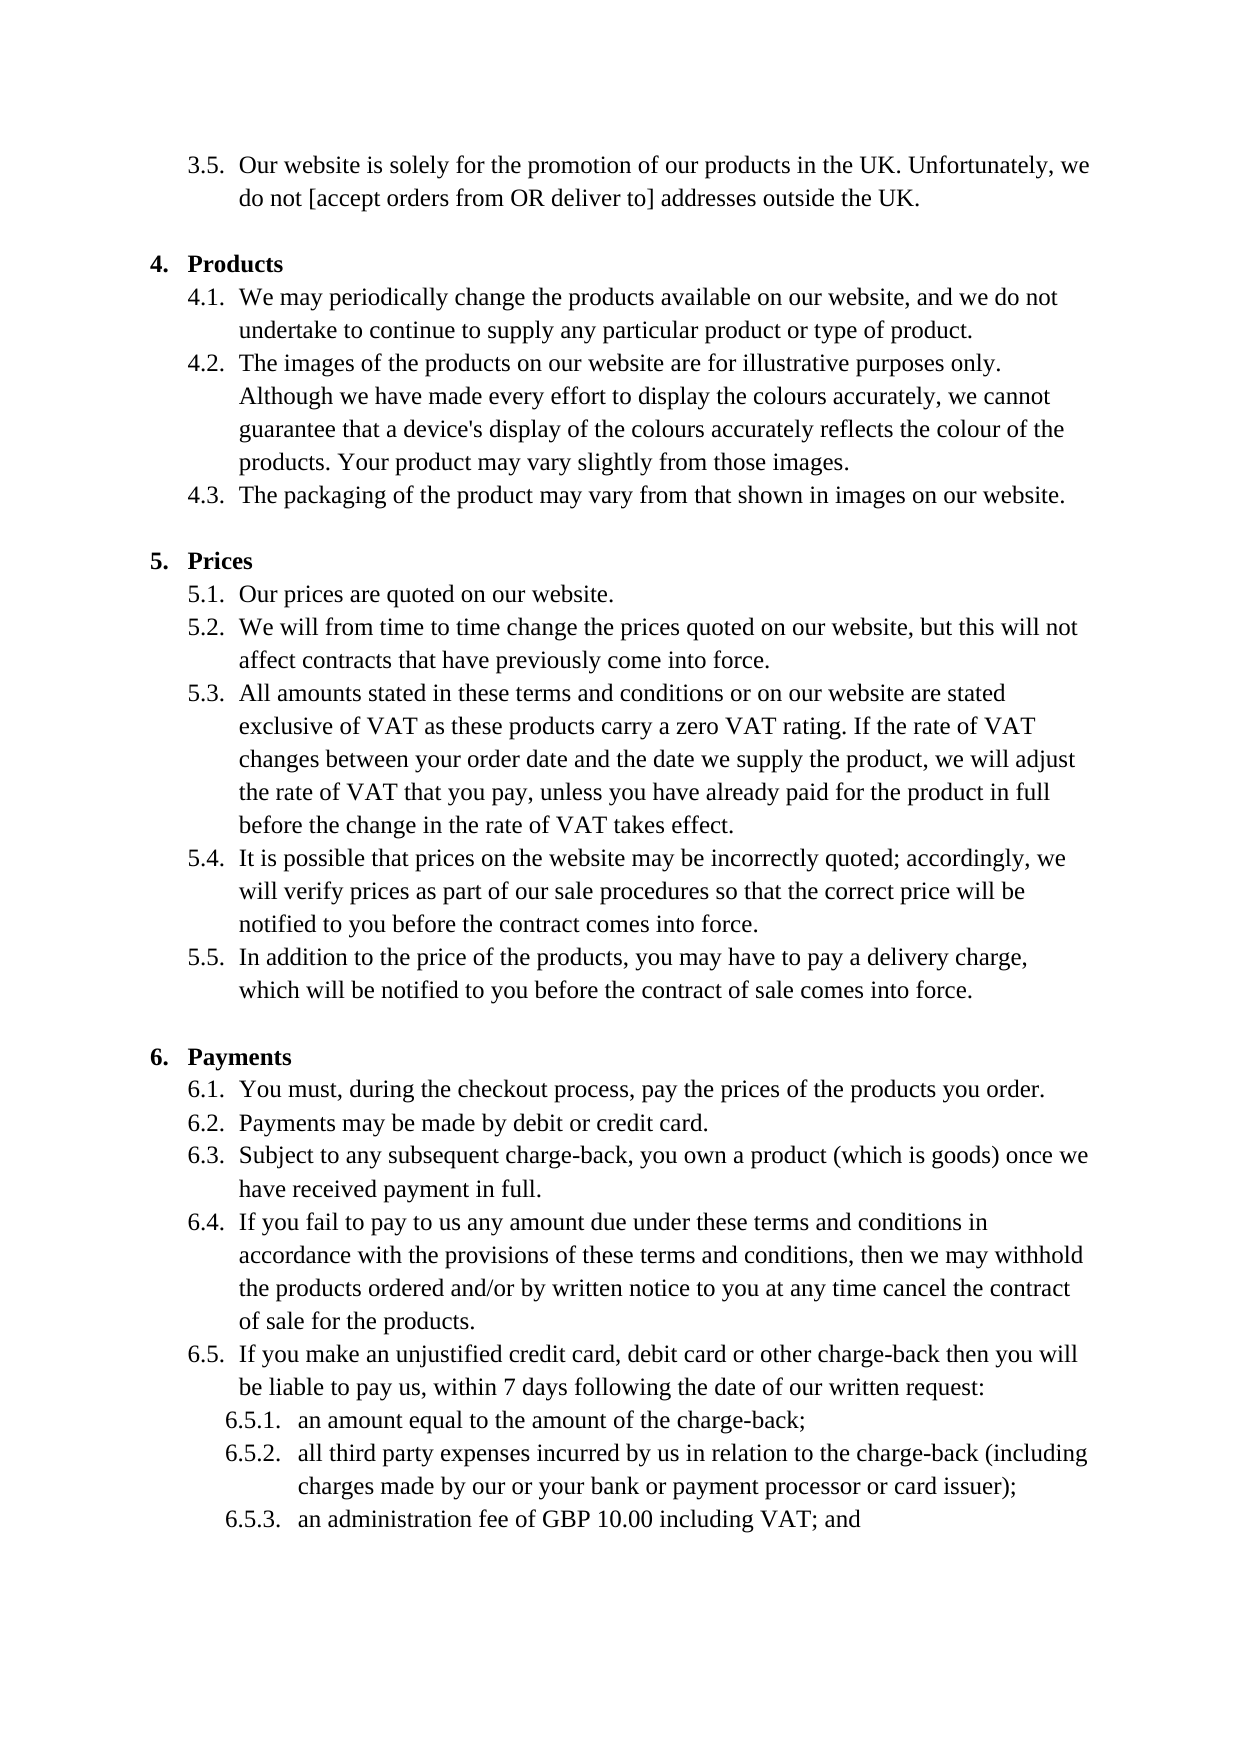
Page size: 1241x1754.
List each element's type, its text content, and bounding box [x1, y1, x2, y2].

list Payments may be made by debit or credit card. [187, 1108, 1090, 1136]
list All amounts stated in these terms and conditions or on our website are stated exclusive of VAT as these products carry a zero VAT rating. If the rate of VAT changes between your order date and the date we supply the product, we will adjust the rate of VAT that you pay, unless you have already paid for the product in full before the change in the rate of VAT takes effect. [187, 678, 1090, 839]
list an administration fee of GBP 10.00 including VAT; and [225, 1504, 1090, 1533]
list Prices [150, 546, 1090, 575]
list In addition to the price of the products, you may have to pay a delivery charge, which will be notified to you before the contract of sale comes into force. [187, 942, 1090, 1004]
list Subject to any subsequent charge-back, you own a product (which is goods) once we have received payment in full. [187, 1141, 1090, 1202]
list You must, during the checkout process, pay the prices of the products you order. [187, 1074, 1090, 1103]
list Our website is solely for the promotion of our products in the UK. Unfortunately, we do not [accept orders from OR deliver to] addresses outside the UK. [187, 150, 1090, 212]
list an amount equal to the amount of the charge-back; [225, 1405, 1090, 1433]
list If you fail to pay to us any amount due under these terms and conditions in accordance with the provisions of these terms and conditions, then we may withhold the products ordered and/or by written notice to you at any time cancel the contract of sale for the products. [187, 1207, 1090, 1334]
list It is possible that prices on the website may be incorrectly quoted; accordingly, we will verify prices as part of our sale procedures so that the correct price will be notified to you before the contract comes into force. [187, 843, 1090, 938]
list The images of the products on our website are for illustrative purposes only. Although we have made every effort to display the colours accurately, we cannot guarantee that a device's display of the colours accurately reflects the colour of the products. Your product may vary slightly from those images. [187, 348, 1090, 476]
list Payments [150, 1042, 1090, 1070]
list If you make an unjustified credit card, debit card or other charge-back then you will be liable to pay us, within 7 days following the date of our written request: [187, 1339, 1090, 1401]
list Our prices are quoted on our website. [187, 579, 1090, 608]
list all third party expenses incurred by us in relation to the charge-back (including charges made by our or your bank or payment processor or card issuer); [225, 1438, 1090, 1499]
list The packaging of the product may vary from that shown in images on our website. [187, 480, 1090, 509]
list We will from time to time change the prices quoted on our website, but this will not affect contracts that have previously come into force. [187, 612, 1090, 674]
list We may periodically change the products available on our website, and we do not undertake to continue to supply any particular product or type of product. [187, 282, 1090, 344]
list Products [150, 249, 1090, 278]
